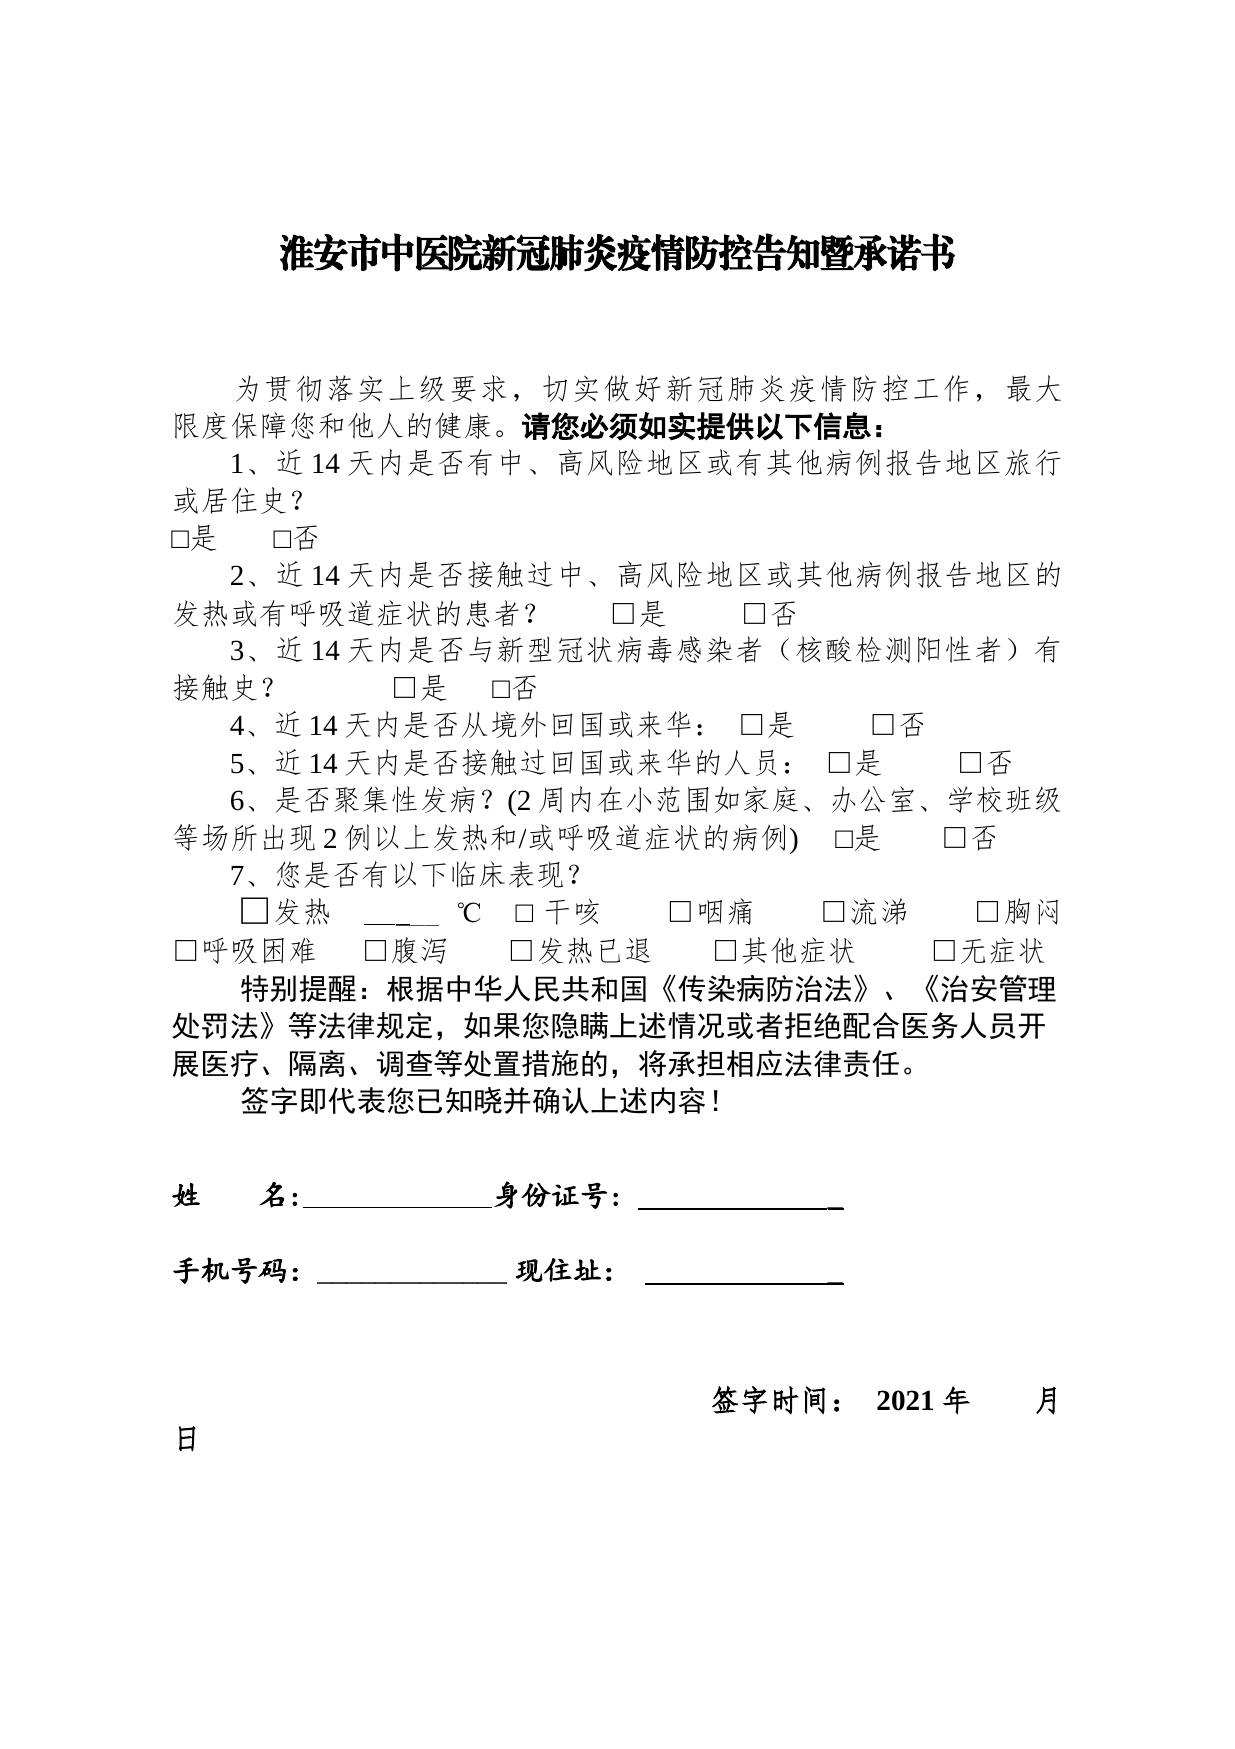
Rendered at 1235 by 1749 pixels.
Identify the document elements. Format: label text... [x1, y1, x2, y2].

text 5、近14天内是否接触过回国或来华的人员： □是 □否 [171, 743, 1063, 780]
text □发热 ___ ℃ □ 干咳 □咽痛 □流涕 □胸闷 □呼吸困难 □腹泻 □发热已退 □其他症状 □无症状 [171, 893, 1063, 968]
text 特别提醒：根据中华人民共和国《传染病防治法》、《治安管理处罚法》等法律规定，如果您隐瞒上述情况或者拒绝配合医务人员开展医疗、隔离、调查等处置措施的，将承担相应法律责任。 [171, 968, 1063, 1080]
text 为贯彻落实上级要求，切实做好新冠肺炎疫情防控工作，最大限度保障您和他人的健康。请您必须如实提供以下信息： [171, 368, 1063, 443]
text 姓 名: 身份证号: _ [171, 1155, 1072, 1230]
text 4、近14天内是否从境外回国或来华： □是 □否 [171, 705, 1063, 743]
text 签字即代表您已知晓并确认上述内容！ [171, 1080, 1063, 1118]
text 7、您是否有以下临床表现？ [171, 855, 1063, 893]
text 签字时间： 2021年 月 日 [171, 1414, 1063, 1455]
text 淮安市中医院新冠肺炎疫情防控告知暨承诺书 [171, 218, 1063, 293]
text 1、近14天内是否有中、高风险地区或有其他病例报告地区旅行或居住史？ □是 □否 [171, 443, 1063, 518]
text 手机号码：_____________ 现住址： _ [171, 1230, 1072, 1305]
text 6、是否聚集性发病？(2周内在小范围如家庭、办公室、学校班级等场所出现2例以上发热和/或呼吸道症状的病例) □是 □否 [171, 780, 1063, 855]
text 2、近14天内是否接触过中、高风险地区或其他病例报告地区的发热或有呼吸道症状的患者？ □是 □否 [171, 555, 1063, 630]
text 3、近14天内是否与新型冠状病毒感染者（核酸检测阳性者）有接触史？ □是 □否 [171, 630, 1063, 705]
